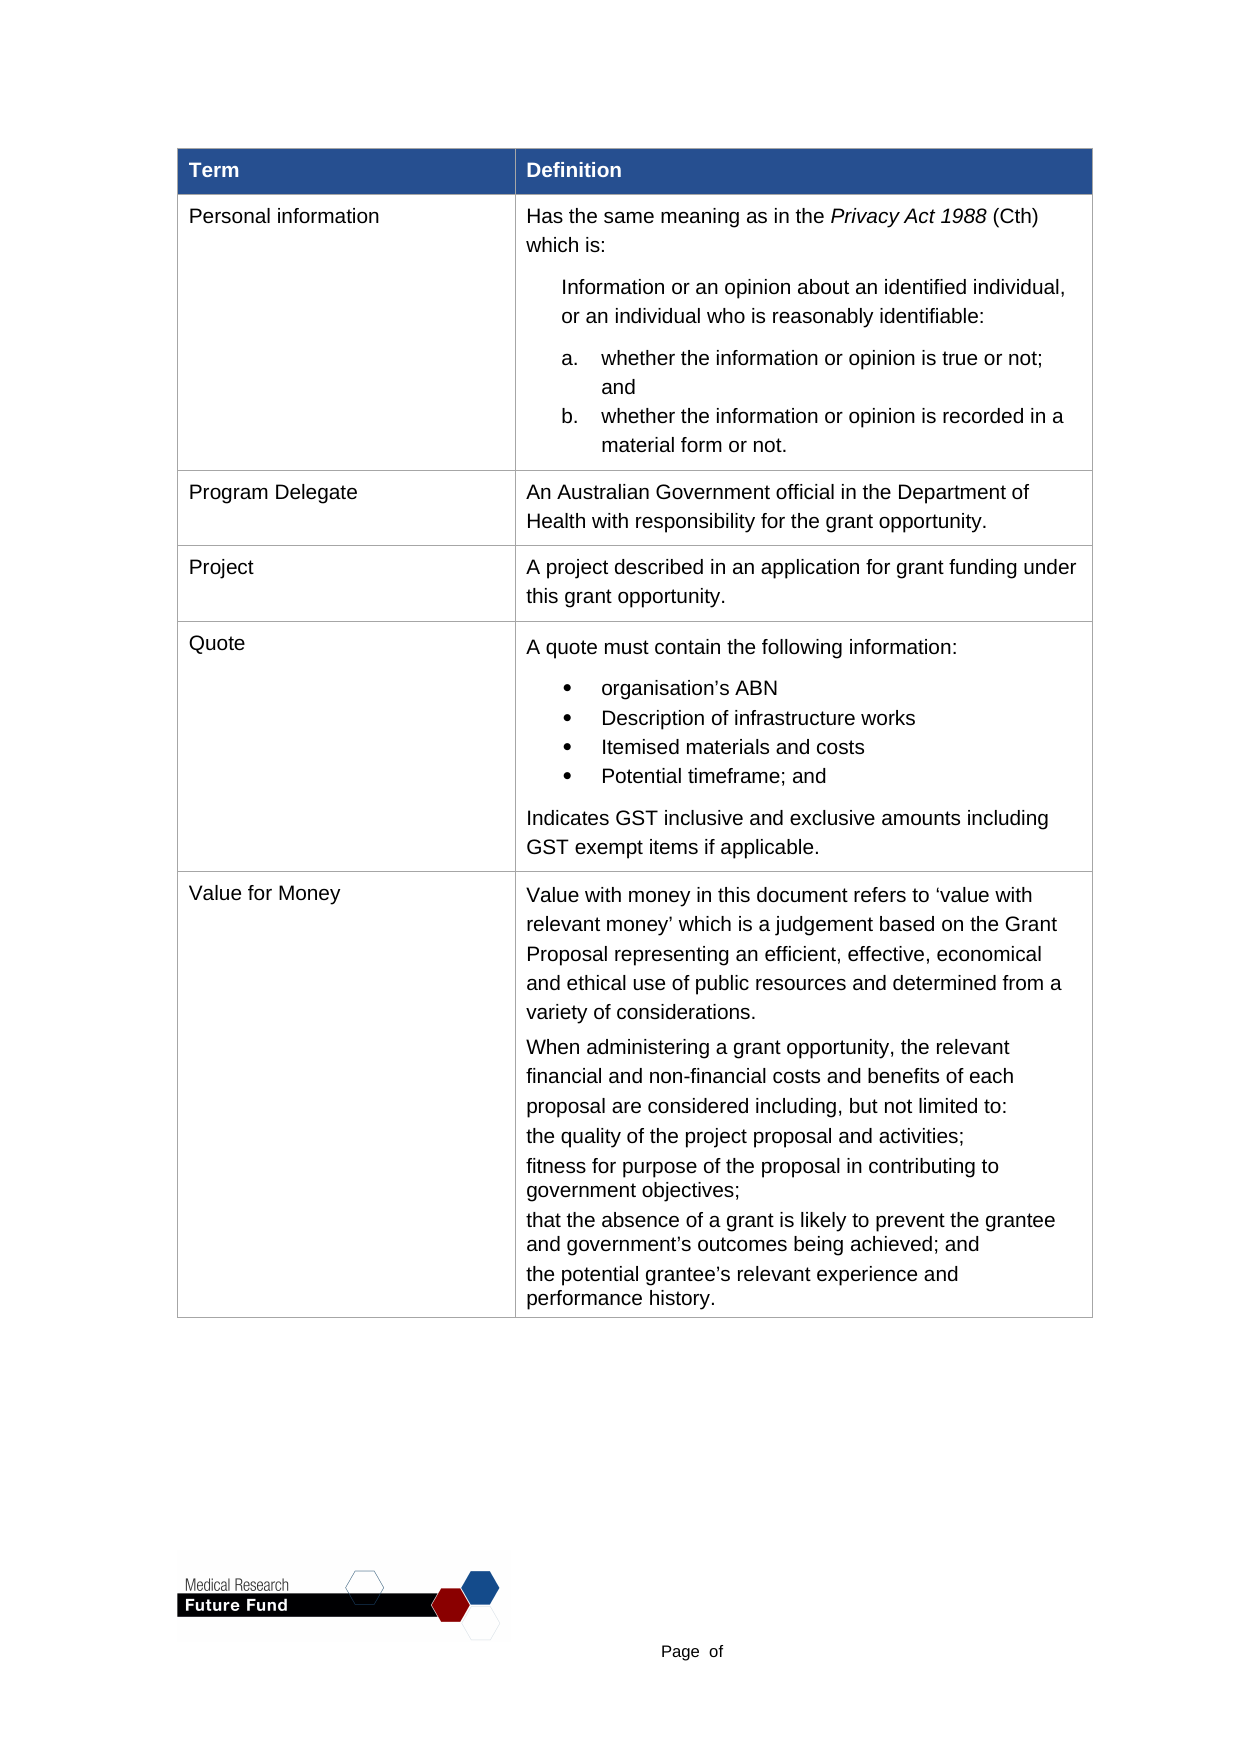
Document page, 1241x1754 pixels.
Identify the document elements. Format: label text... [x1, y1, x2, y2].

table_cell Program Delegate [178, 471, 515, 545]
table_cell Quote [178, 622, 515, 871]
table_cell Value with money in this document refers to ‘value with relevant money’ which is a judgement based on the Grant Proposal representing an efficient, effective, economical and ethical use of public resources and determined from a variety of considerations. When administering a grant opportunity, the relevant financial and non-financial costs and benefits of each proposal are considered including, but not limited to: the quality of the project proposal and activities; fitness for purpose of the proposal in contributing to government objectives; that the absence of a grant is likely to prevent the grantee and government’s outcomes being achieved; and the potential grantee’s relevant experience and performance history. [516, 872, 1092, 1316]
picture [177, 1550, 511, 1642]
table_cell Has the same meaning as in the Privacy Act 1988 (Cth) which is: Information or an opinion about an identified individual, or an individual who is reasonably identifiable: whether the information or opinion is true or not; and whether the information or opinion is recorded in a material form or not. [516, 195, 1092, 469]
table_header Term [178, 149, 515, 194]
table_cell A project described in an application for grant funding under this grant opportunity. [516, 546, 1092, 621]
table_cell A quote must contain the following information: organisation’s ABN Description of infrastructure works Itemised materials and costs Potential timeframe; and Indicates GST inclusive and exclusive amounts including GST exempt items if applicable. [516, 622, 1092, 871]
table_cell Value for Money [178, 872, 515, 1316]
table_cell Project [178, 546, 515, 621]
table_cell An Australian Government official in the Department of Health with responsibility for the grant opportunity. [516, 471, 1092, 545]
table_cell Personal information [178, 195, 515, 469]
table_header Definition [516, 149, 1092, 194]
